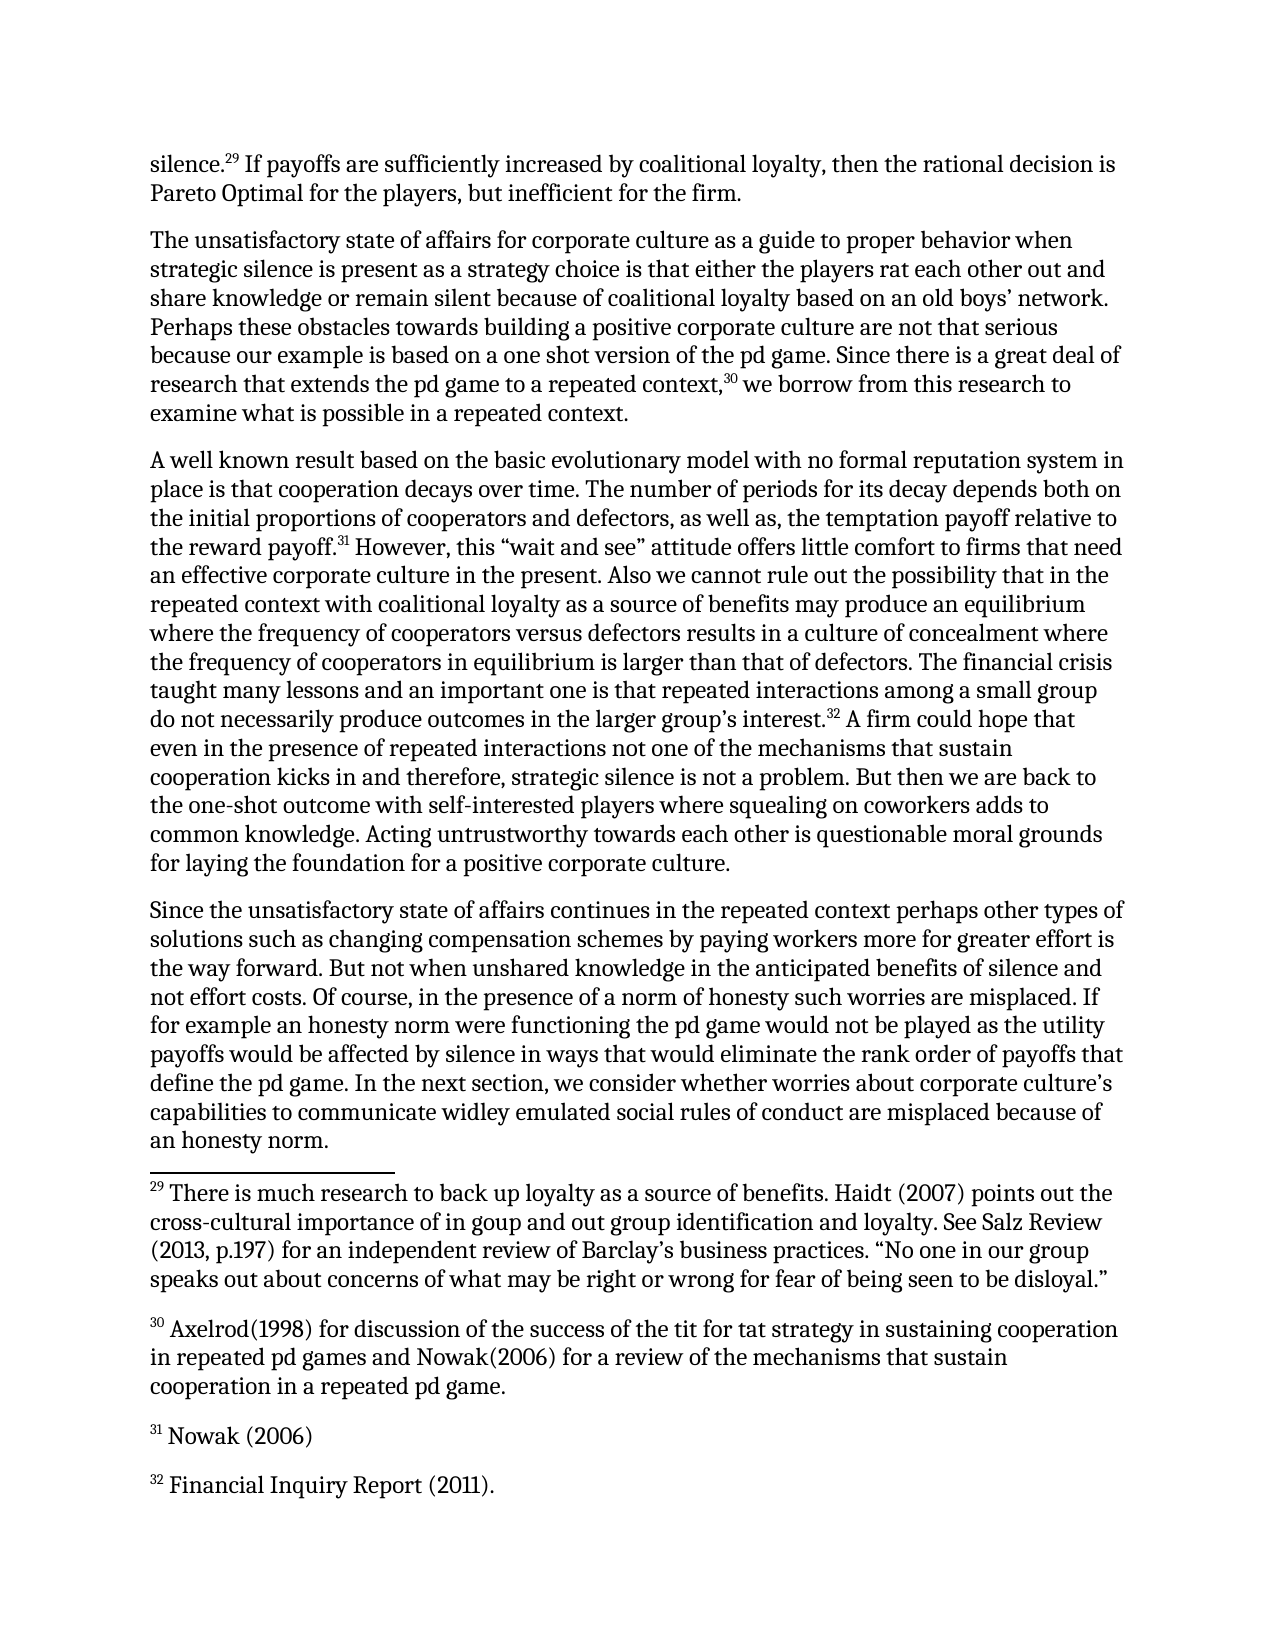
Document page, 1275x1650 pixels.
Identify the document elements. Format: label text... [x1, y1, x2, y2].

text Since the unsatisfactory state of affairs continues in the repeated context perhaps other types of solutions such as changing compensation schemes by paying workers more for greater effort is the way forward. But not when unshared knowledge in the anticipated benefits of silence and not effort costs. Of course, in the presence of a norm of honesty such worries are misplaced. If for example an honesty norm were functioning the pd game would not be played as the utility payoffs would be affected by silence in ways that would eliminate the rank order of payoffs that define the pd game. In the next section, we consider whether worries about corporate culture’s capabilities to communicate widley emulated social rules of conduct are misplaced because of an honesty norm. [150, 896, 1125, 1155]
text A well known result based on the basic evolutionary model with no formal reputation system in place is that cooperation decays over time. The number of periods for its decay depends both on the initial proportions of cooperators and defectors, as well as, the temptation payoff relative to the reward payoff. However, this “wait and see” attitude offers little comfort to firms that need an effective corporate culture in the present. Also we cannot rule out the possibility that in the repeated context with coalitional loyalty as a source of benefits may produce an equilibrium where the frequency of cooperators versus defectors results in a culture of concealment where the frequency of cooperators in equilibrium is larger than that of defectors. The financial crisis taught many lessons and an important one is that repeated interactions among a small group do not necessarily produce outcomes in the larger group’s interest. A firm could hope that even in the presence of repeated interactions not one of the mechanisms that sustain cooperation kicks in and therefore, strategic silence is not a problem. But then we are back to the one-shot outcome with self-interested players where squealing on coworkers adds to common knowledge. Acting untrustworthy towards each other is questionable moral grounds for laying the foundation for a positive corporate culture. [150, 446, 1125, 877]
text The unsatisfactory state of affairs for corporate culture as a guide to proper behavior when strategic silence is present as a strategy choice is that either the players rat each other out and share knowledge or remain silent because of coalitional loyalty based on an old boys’ network. Perhaps these obstacles towards building a positive corporate culture are not that serious because our example is based on a one shot version of the pd game. Since there is a great deal of research that extends the pd game to a repeated context, we borrow from this research to examine what is possible in a repeated context. [150, 226, 1125, 427]
